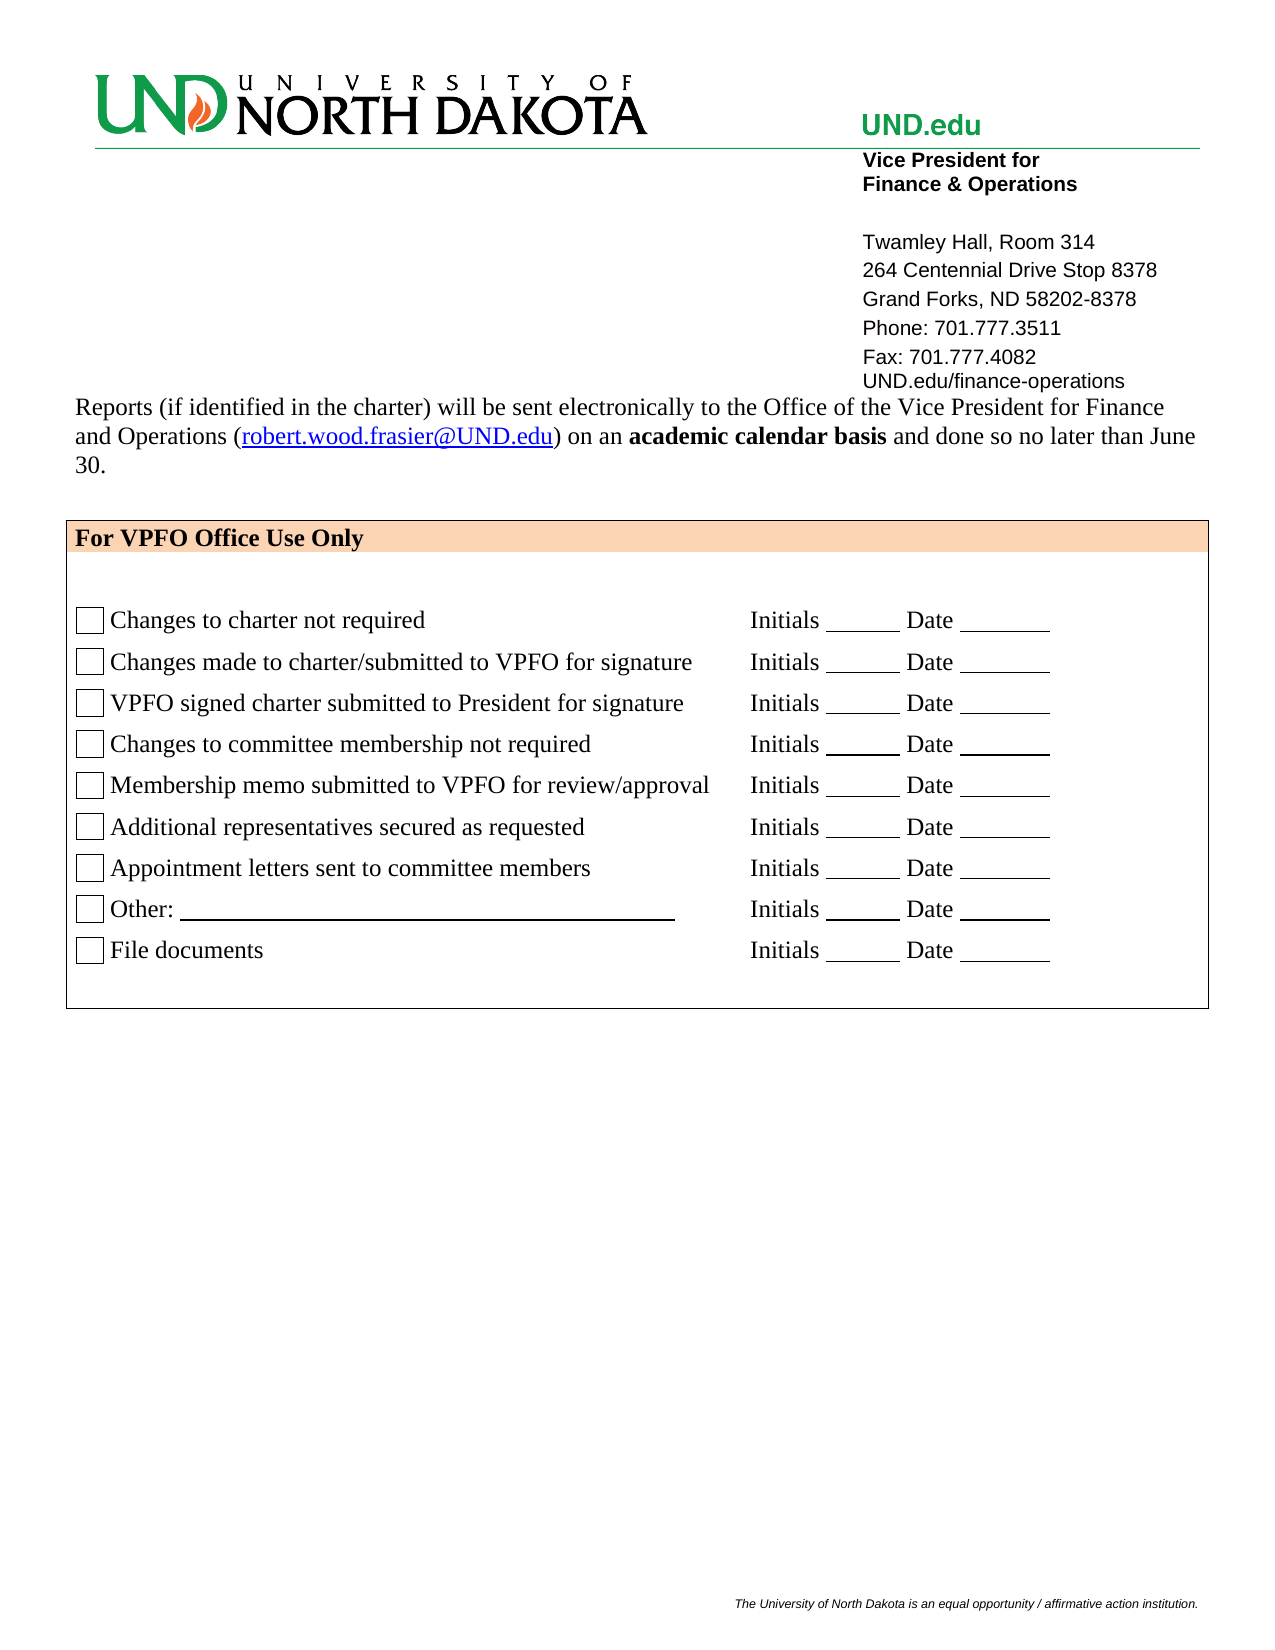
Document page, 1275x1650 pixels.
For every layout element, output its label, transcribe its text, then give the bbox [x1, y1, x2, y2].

text Changes to charter not required Initials Date [67, 602, 1208, 634]
text Reports (if identified in the charter) will be sent electronically to the Office of the Vice President for Finance and Operations (robert.wood.frasier@UND.edu) on an academic calendar basis and done so no later than June 30. [75, 392, 1200, 479]
text Additional representatives secured as requested Initials Date [67, 809, 1208, 841]
picture [95, 75, 1200, 149]
text Changes to committee membership not required Initials Date [67, 726, 1208, 758]
text File documents Initials Date [67, 932, 1208, 964]
text Appointment letters sent to committee members Initials Date [67, 850, 1208, 882]
text Changes made to charter/submitted to VPFO for signature Initials Date [67, 644, 1208, 676]
text For VPFO Office Use Only [67, 521, 1208, 552]
text Membership memo submitted to VPFO for review/approval Initials Date [67, 767, 1208, 799]
text Other: Initials Date [67, 891, 1208, 923]
text VPFO signed charter submitted to President for signature Initials Date [67, 685, 1208, 717]
